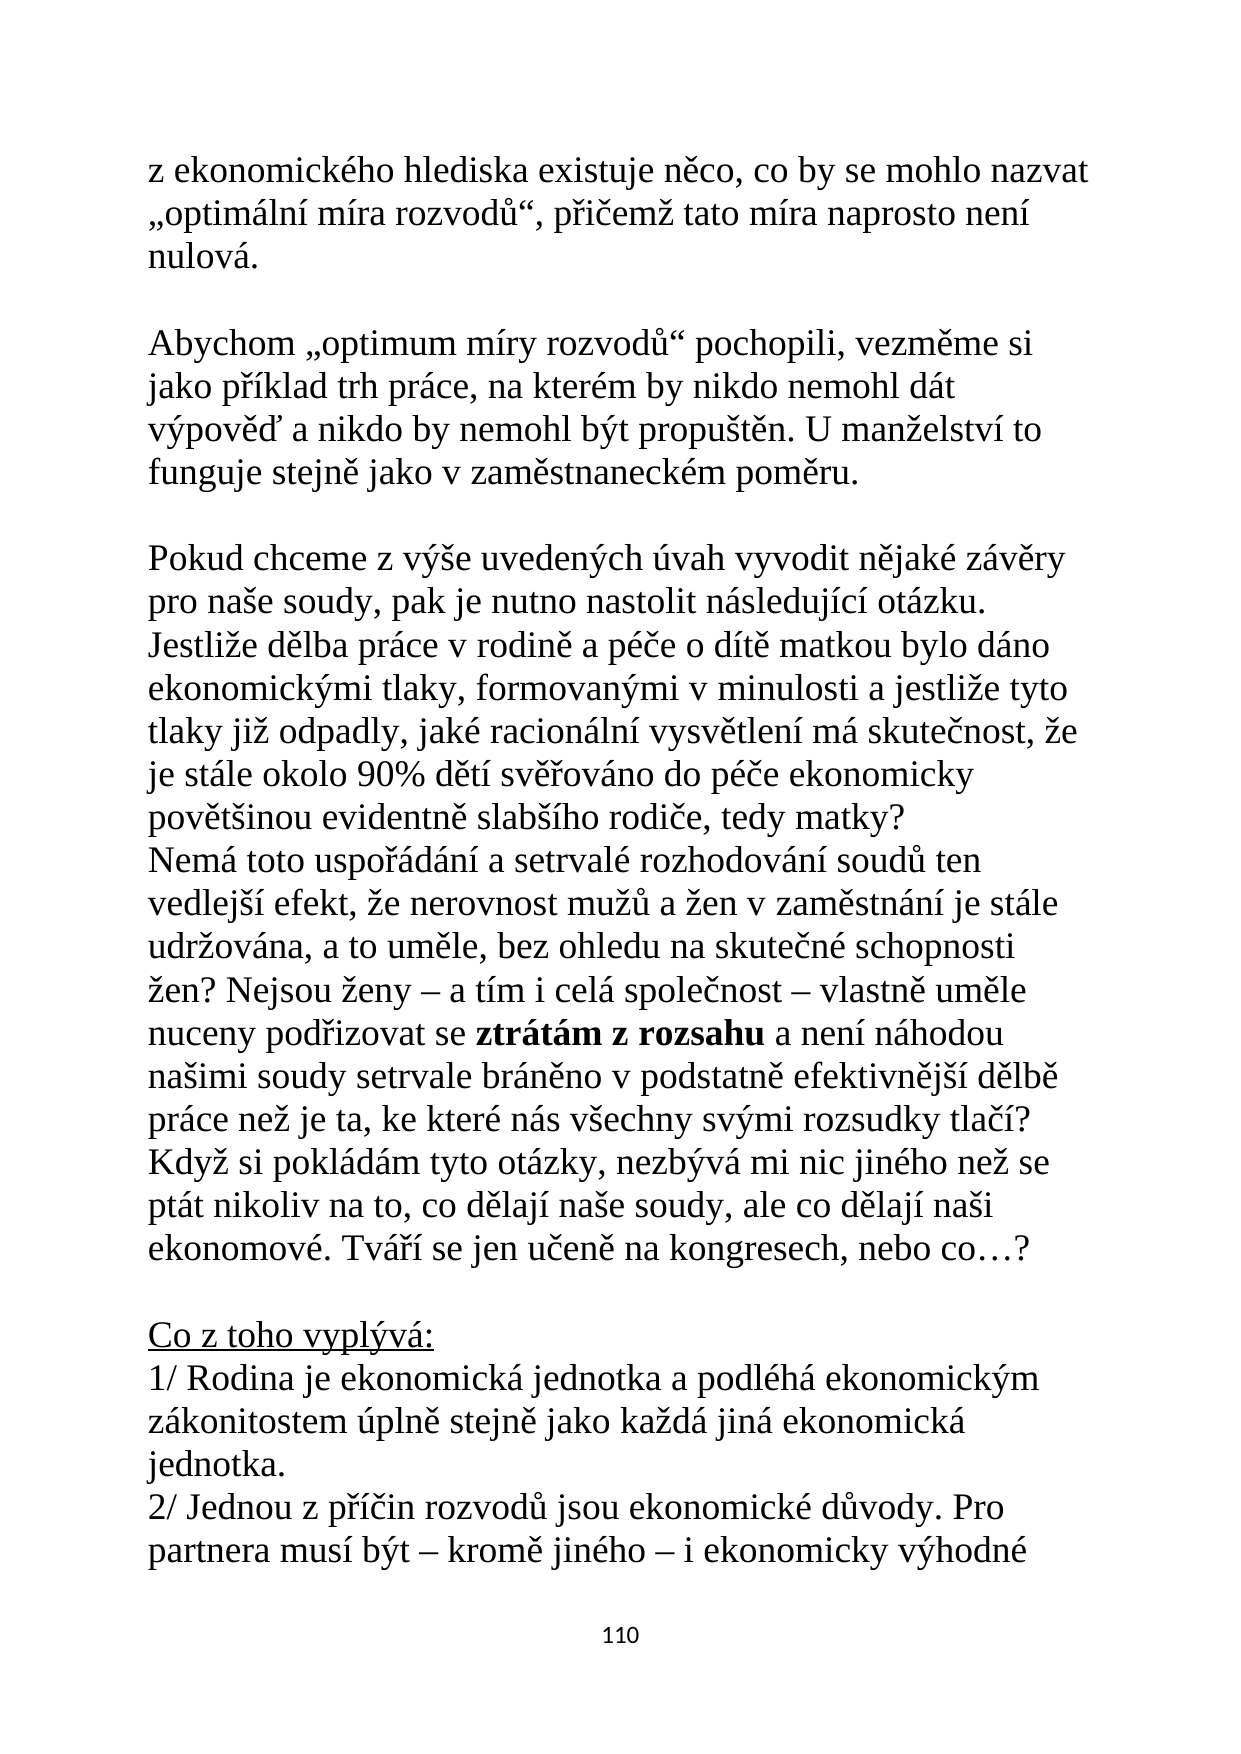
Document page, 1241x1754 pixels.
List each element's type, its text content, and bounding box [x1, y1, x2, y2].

list Nemá toto uspořádání a setrvalé rozhodování soudů ten vedlejší efekt, že nerovnost mužů a žen v zaměstnání je stále udržována, a to uměle, bez ohledu na skutečné schopnosti žen? Nejsou ženy – a tím i celá společnost – vlastně uměle nuceny podřizovat se ztrátám z rozsahu a není náhodou našimi soudy setrvale bráněno v podstatně efektivnější dělbě práce než je ta, ke které nás všechny svými rozsudky tlačí? Když si pokládám tyto otázky, nezbývá mi nic jiného než se ptát nikoliv na to, co dělají naše soudy, ale co dělají naši ekonomové. Tváří se jen učeně na kongresech, nebo co…? [148, 838, 1093, 1269]
list Jestliže dělba práce v rodině a péče o dítě matkou bylo dáno ekonomickými tlaky, formovanými v minulosti a jestliže tyto tlaky již odpadly, jaké racionální vysvětlení má skutečnost, že je stále okolo 90% dětí svěřováno do péče ekonomicky povětšinou evidentně slabšího rodiče, tedy matky? [148, 622, 1093, 838]
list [148, 148, 1093, 277]
list 1/ Rodina je ekonomická jednotka a podléhá ekonomickým zákonitostem úplně stejně jako každá jiná ekonomická jednotka. [148, 1355, 1093, 1484]
list Abychom „optimum míry rozvodů“ pochopili, vezměme si jako příklad trh práce, na kterém by nikdo nemohl dát výpověď a nikdo by nemohl být propuštěn. U manželství to funguje stejně jako v zaměstnaneckém poměru. [148, 320, 1093, 493]
list Co z toho vyplývá: [148, 1312, 1093, 1355]
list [148, 1484, 1093, 1571]
list Pokud chceme z výše uvedených úvah vyvodit nějaké závěry pro naše soudy, pak je nutno nastolit následující otázku. [148, 536, 1093, 622]
